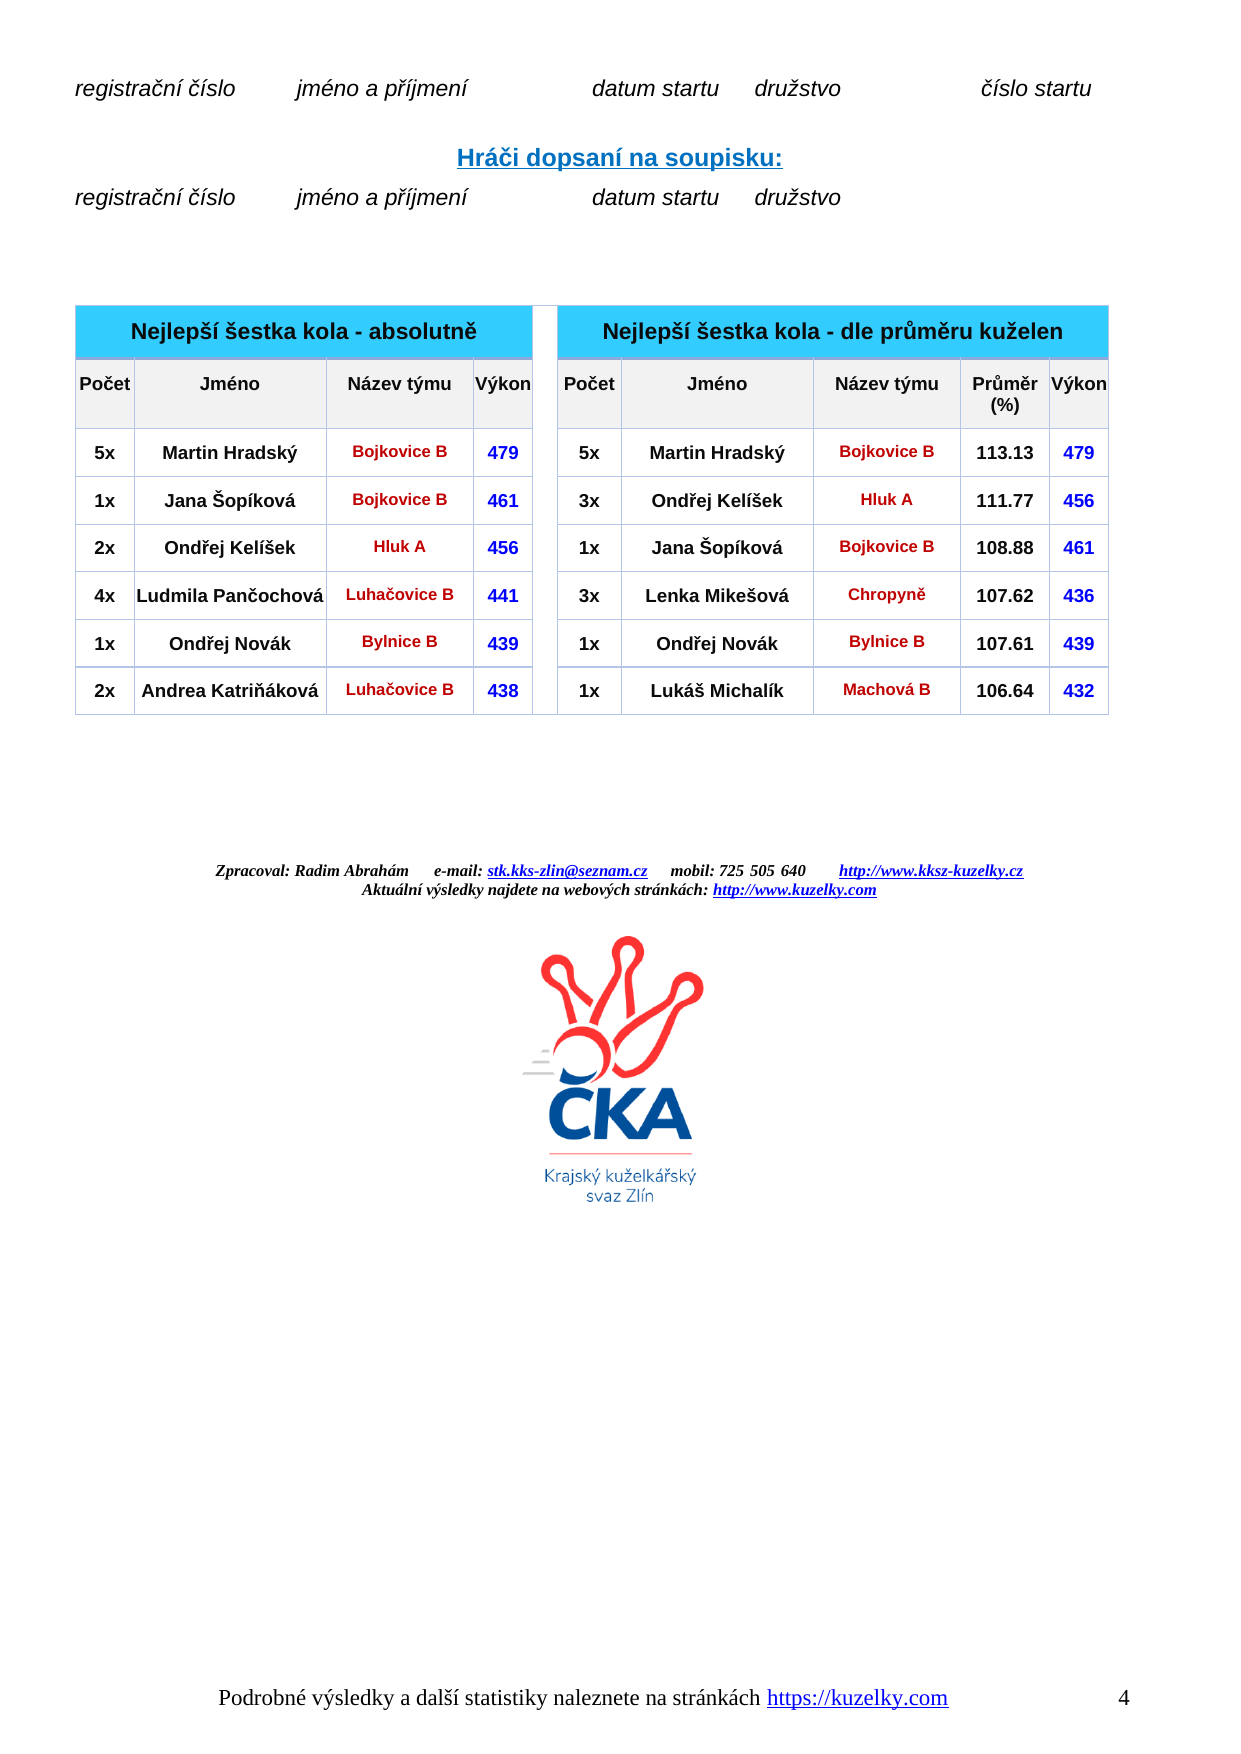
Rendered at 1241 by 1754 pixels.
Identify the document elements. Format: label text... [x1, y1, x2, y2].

table_cell Jméno [622, 360, 813, 428]
picture [504, 911, 737, 1229]
table_cell 438 [474, 668, 532, 714]
text registrační číslo jméno a příjmení datum startu družstvo [75, 184, 1165, 210]
table_cell Lukáš Michalík [622, 668, 813, 714]
table_cell 1x [558, 525, 621, 571]
table_cell 439 [474, 620, 532, 666]
table_cell Machová B [814, 668, 960, 714]
table_cell Martin Hradský [135, 429, 326, 476]
table_cell Andrea Katriňáková [135, 668, 326, 714]
table_cell 108.88 [961, 525, 1049, 571]
table_cell Bylnice B [327, 620, 473, 666]
table_cell Jana Šopíková [135, 477, 326, 523]
table_cell Ondřej Novák [135, 620, 326, 666]
table_cell 432 [1050, 668, 1108, 714]
text Hráči dopsaní na soupisku: [63, 114, 1176, 171]
table_cell Průměr (%) [961, 360, 1049, 428]
table_cell Lenka Mikešová [622, 572, 813, 619]
text Aktuální výsledky najdete na webových stránkách: http://www.kuzelky.com [75, 880, 1165, 899]
table_cell Bylnice B [814, 620, 960, 666]
table_cell 107.61 [961, 620, 1049, 666]
text registrační číslo jméno a příjmení datum startu družstvo číslo startu [75, 75, 1165, 101]
table_cell 461 [474, 477, 532, 523]
text Zpracoval: Radim Abrahám e-mail: stk.kks-zlin@seznam.cz mobil: 725 505 640 http://www.kksz-kuzelky.cz [75, 861, 1165, 880]
table_cell 1x [76, 620, 134, 666]
table_cell 461 [1050, 525, 1108, 571]
table_cell 2x [76, 668, 134, 714]
table_cell 2x [76, 525, 134, 571]
table_cell 107.62 [961, 572, 1049, 619]
table_cell Ludmila Pančochová [135, 572, 326, 619]
table_cell Chropyně [814, 572, 960, 619]
table_cell Bojkovice B [327, 477, 473, 523]
table_header Nejlepší šestka kola - absolutně [76, 306, 532, 357]
table_cell 456 [1050, 477, 1108, 523]
table_cell 1x [558, 668, 621, 714]
table_cell 456 [474, 525, 532, 571]
table_cell Výkon [1050, 360, 1108, 428]
table_cell Jméno [135, 360, 326, 428]
table_cell Hluk A [814, 477, 960, 523]
table_cell Luhačovice B [327, 668, 473, 714]
table_cell Ondřej Kelíšek [135, 525, 326, 571]
table_cell 479 [474, 429, 532, 476]
table_cell Ondřej Novák [622, 620, 813, 666]
table_cell Počet [76, 360, 134, 428]
table_cell Jana Šopíková [622, 525, 813, 571]
table_cell 479 [1050, 429, 1108, 476]
table_cell Bojkovice B [327, 429, 473, 476]
table_cell 5x [558, 429, 621, 476]
table_cell Výkon [474, 360, 532, 428]
table_cell Luhačovice B [327, 572, 473, 619]
table_cell Název týmu [814, 360, 960, 428]
table_cell 436 [1050, 572, 1108, 619]
table_cell 3x [558, 572, 621, 619]
table_cell 5x [76, 429, 134, 476]
table_header Nejlepší šestka kola - dle průměru kuželen [558, 306, 1108, 357]
table_header [533, 306, 557, 714]
table_cell 111.77 [961, 477, 1049, 523]
table_cell 3x [558, 477, 621, 523]
table_cell 439 [1050, 620, 1108, 666]
table_cell 113.13 [961, 429, 1049, 476]
table_cell Počet [558, 360, 621, 428]
table_cell Bojkovice B [814, 525, 960, 571]
table_cell Martin Hradský [622, 429, 813, 476]
table_cell 441 [474, 572, 532, 619]
table_cell 1x [76, 477, 134, 523]
table_cell Název týmu [327, 360, 473, 428]
table_cell 4x [76, 572, 134, 619]
table_cell Hluk A [327, 525, 473, 571]
table_cell 106.64 [961, 668, 1049, 714]
table_cell 1x [558, 620, 621, 666]
table_cell Bojkovice B [814, 429, 960, 476]
table_cell Ondřej Kelíšek [622, 477, 813, 523]
